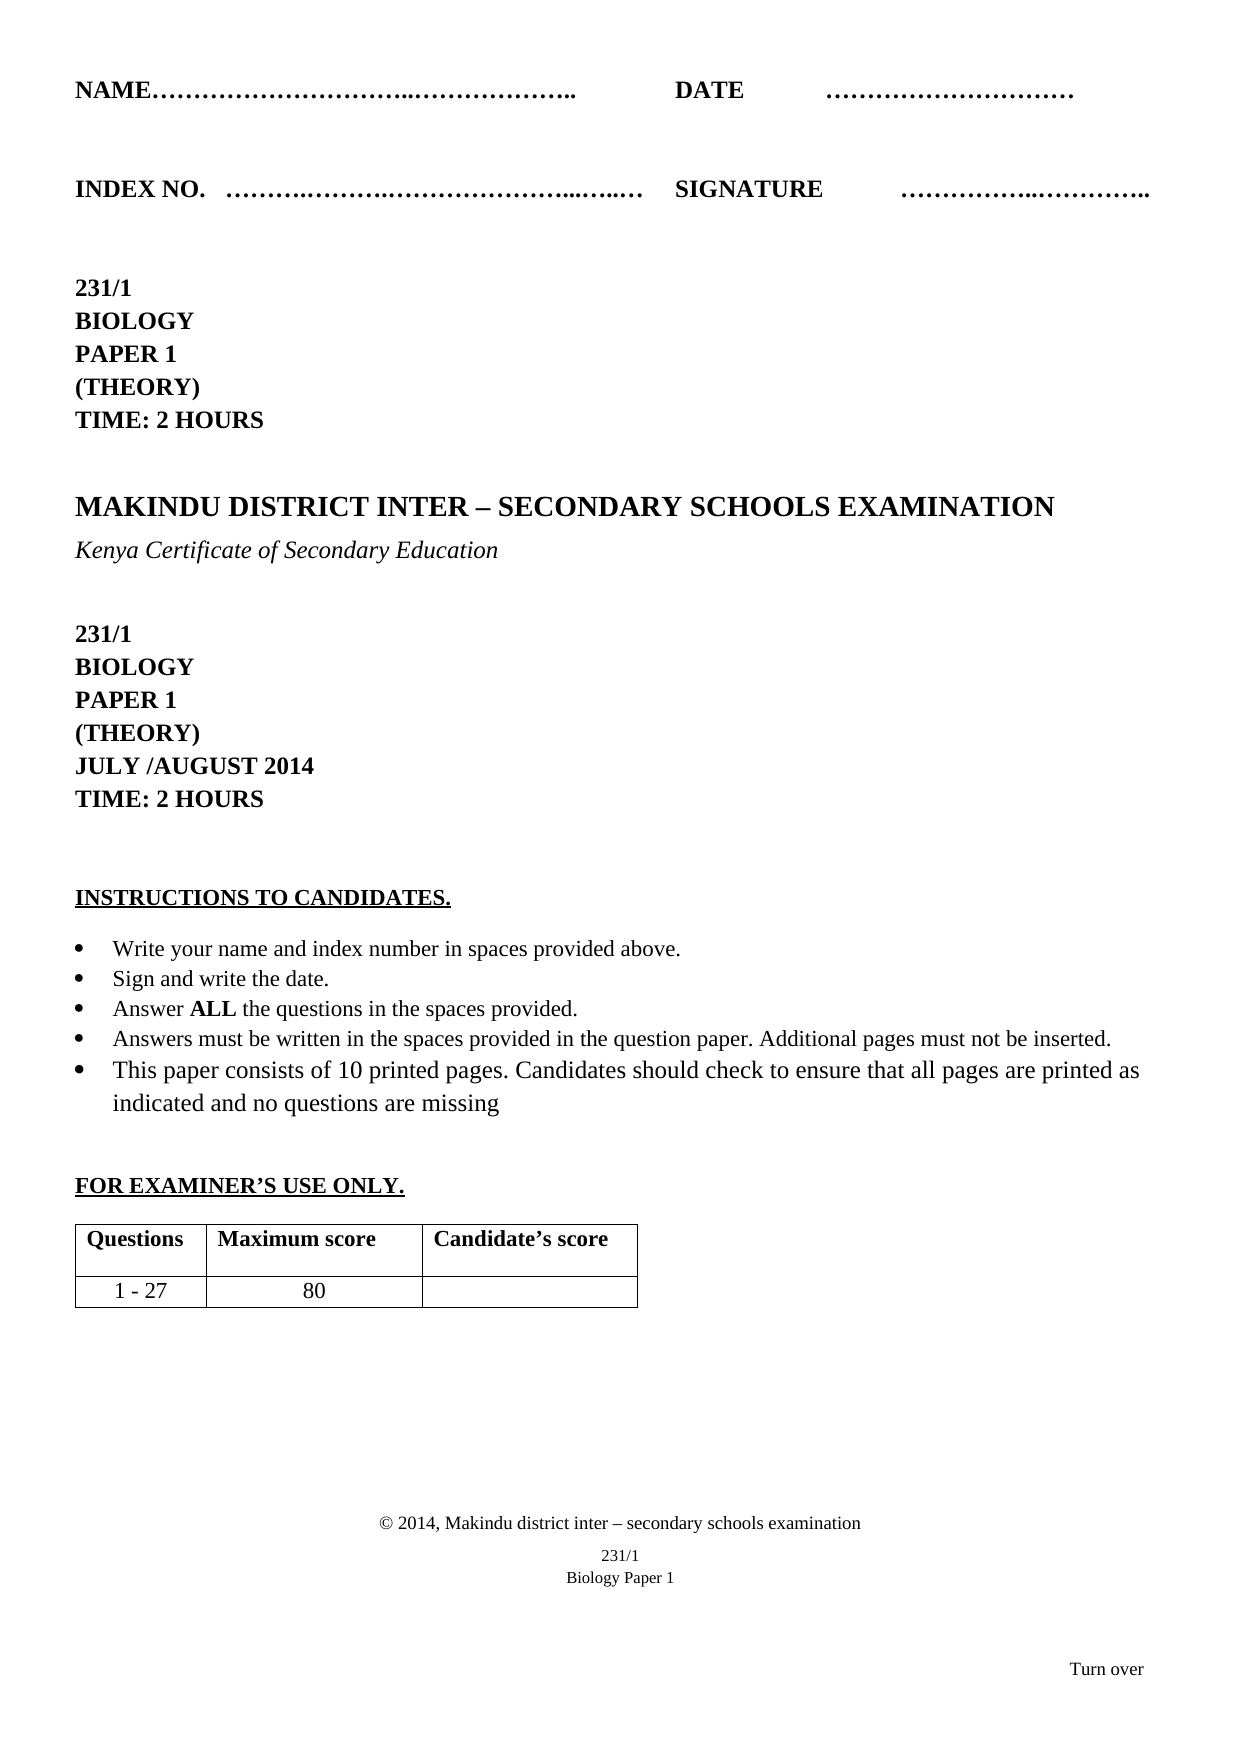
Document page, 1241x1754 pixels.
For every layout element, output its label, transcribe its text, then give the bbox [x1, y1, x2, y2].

text FOR EXAMINER’S USE ONLY. [75, 1172, 1165, 1199]
text JULY /AUGUST 2014 [75, 751, 1165, 780]
list Answer ALL the questions in the spaces provided. [75, 995, 1165, 1021]
text MAKINDU DISTRICT INTER – SECONDARY SCHOOLS EXAMINATION [75, 489, 1165, 523]
text PAPER 1 [75, 339, 1165, 368]
list Write your name and index number in spaces provided above. [75, 934, 1165, 961]
text PAPER 1 [75, 685, 1165, 714]
text © 2014, Makindu district inter – secondary schools examination [75, 1512, 1165, 1534]
table_header Candidate’s score [423, 1225, 637, 1276]
list Answers must be written in the spaces provided in the question paper. Additional pages must not be inserted. [75, 1025, 1165, 1052]
table_header Questions [76, 1225, 206, 1276]
text INDEX NO. ……….……….…………………...…..… SIGNATURE ……………..………….. [75, 174, 1165, 203]
text NAME…………………………..……………….. DATE ………………………… [75, 75, 1165, 104]
table_header Maximum score [207, 1225, 422, 1276]
text (THEORY) [75, 372, 1165, 401]
text INSTRUCTIONS TO CANDIDATES. [75, 883, 1165, 910]
list This paper consists of 10 printed pages. Candidates should check to ensure that all pages are printed as indicated and no questions are missing [75, 1055, 1165, 1117]
text Biology Paper 1 [75, 1568, 1165, 1587]
text BIOLOGY [75, 306, 1165, 335]
text TIME: 2 HOURS [75, 784, 1165, 813]
list Sign and write the date. [75, 965, 1165, 991]
text BIOLOGY [75, 652, 1165, 681]
table_cell [423, 1277, 637, 1307]
table_cell 80 [207, 1277, 422, 1307]
text TIME: 2 HOURS [75, 405, 1165, 434]
table_cell 1 - 27 [76, 1277, 206, 1307]
text Kenya Certificate of Secondary Education [75, 535, 1165, 564]
text 231/1 [75, 1546, 1165, 1565]
text (THEORY) [75, 718, 1165, 747]
text 231/1 [75, 273, 1165, 302]
text 231/1 [75, 619, 1165, 648]
